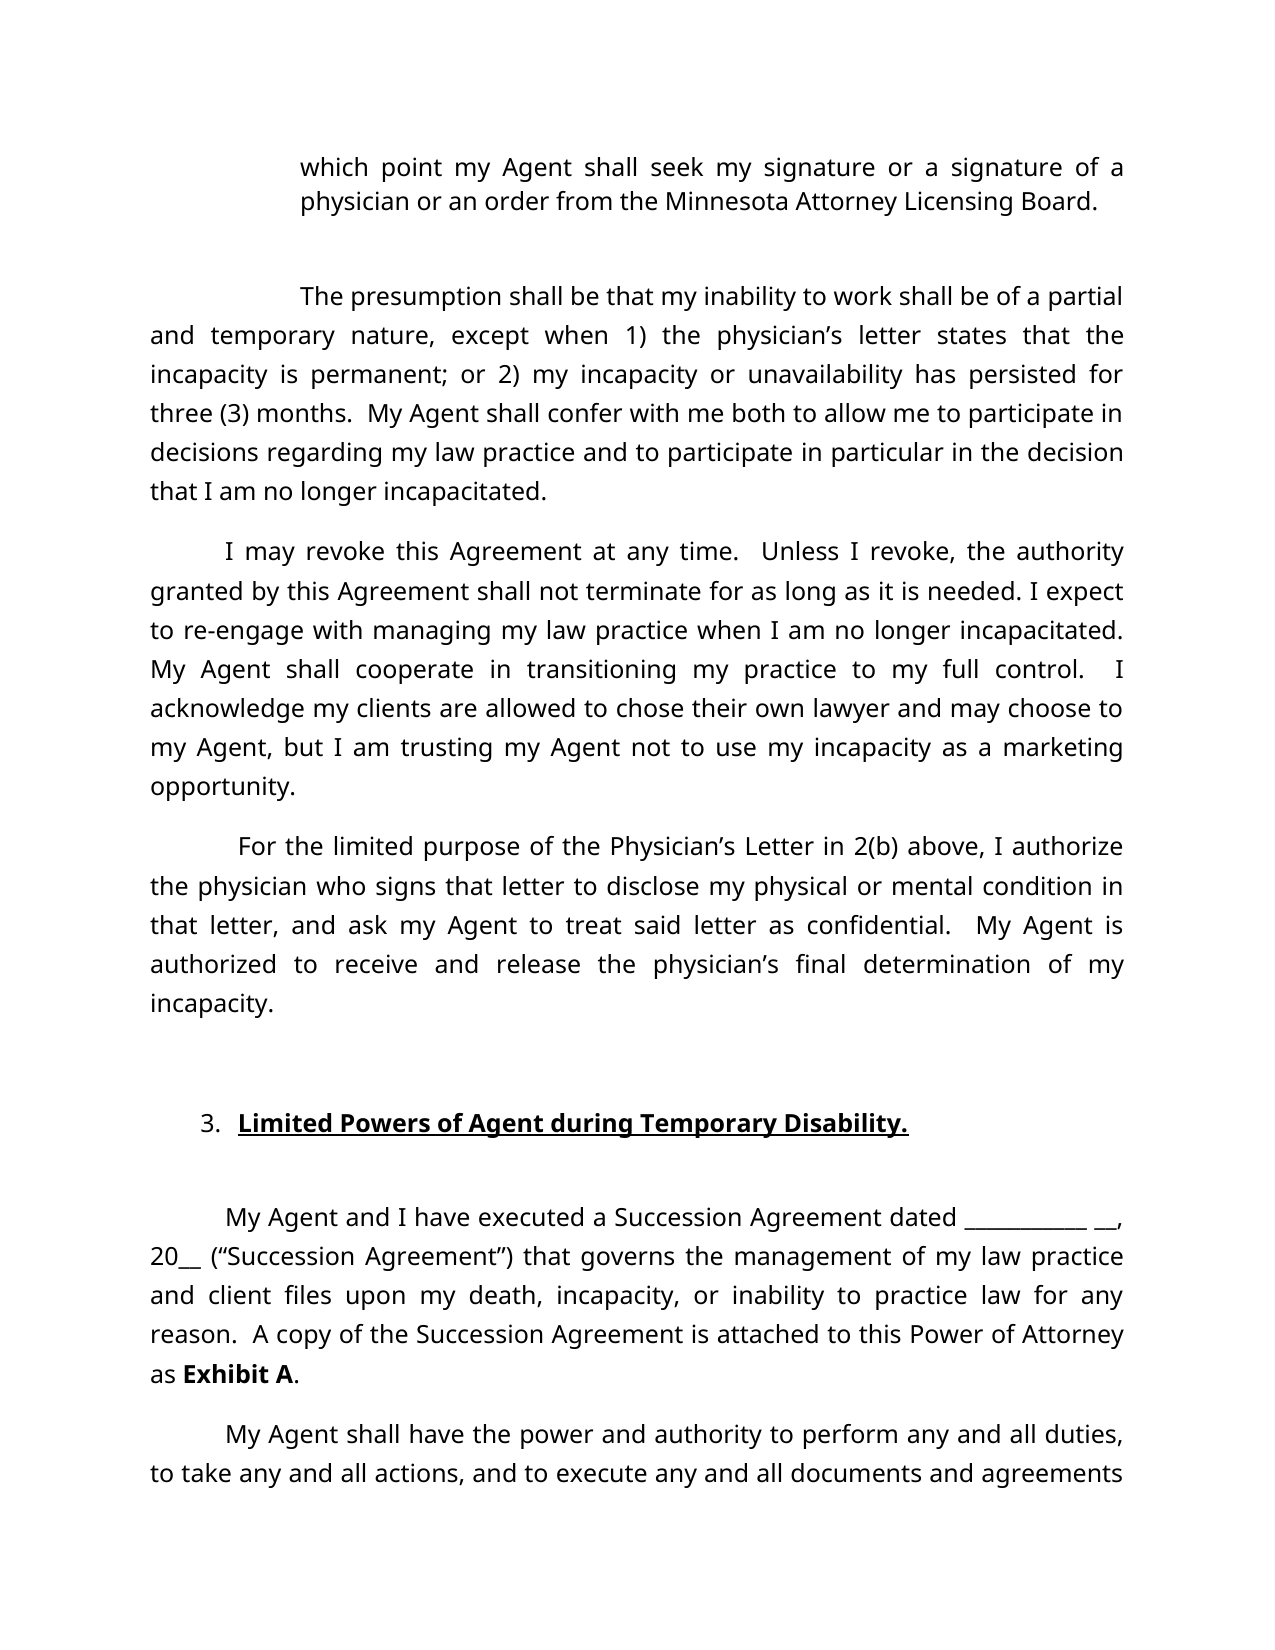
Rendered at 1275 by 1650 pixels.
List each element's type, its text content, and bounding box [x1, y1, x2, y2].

text My Agent and I have executed a Succession Agreement dated ___________ __, 20__ (“Succession Agreement”) that governs the management of my law practice and client files upon my death, incapacity, or inability to practice law for any reason. A copy of the Succession Agreement is attached to this Power of Attorney as Exhibit A. [150, 1200, 1125, 1390]
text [150, 1416, 1125, 1489]
text The presumption shall be that my inability to work shall be of a partial and temporary nature, except when 1) the physician’s letter states that the incapacity is permanent; or 2) my incapacity or unavailability has persisted for three (3) months. My Agent shall confer with me both to allow me to participate in decisions regarding my law practice and to participate in particular in the decision that I am no longer incapacitated. [150, 278, 1125, 508]
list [262, 150, 1125, 218]
text For the limited purpose of the Physician’s Letter in 2(b) above, I authorize the physician who signs that letter to disclose my physical or mental condition in that letter, and ask my Agent to treat said letter as confidential. My Agent is authorized to receive and release the physician’s final determination of my incapacity. [150, 829, 1125, 1020]
text I may revoke this Agreement at any time. Unless I revoke, the authority granted by this Agreement shall not terminate for as long as it is needed. I expect to re-engage with managing my law practice when I am no longer incapacitated. My Agent shall cooperate in transitioning my practice to my full control. I acknowledge my clients are allowed to chose their own lawyer and may choose to my Agent, but I am trusting my Agent not to use my incapacity as a marketing opportunity. [150, 534, 1125, 803]
list Limited Powers of Agent during Temporary Disability. [200, 1106, 1125, 1140]
